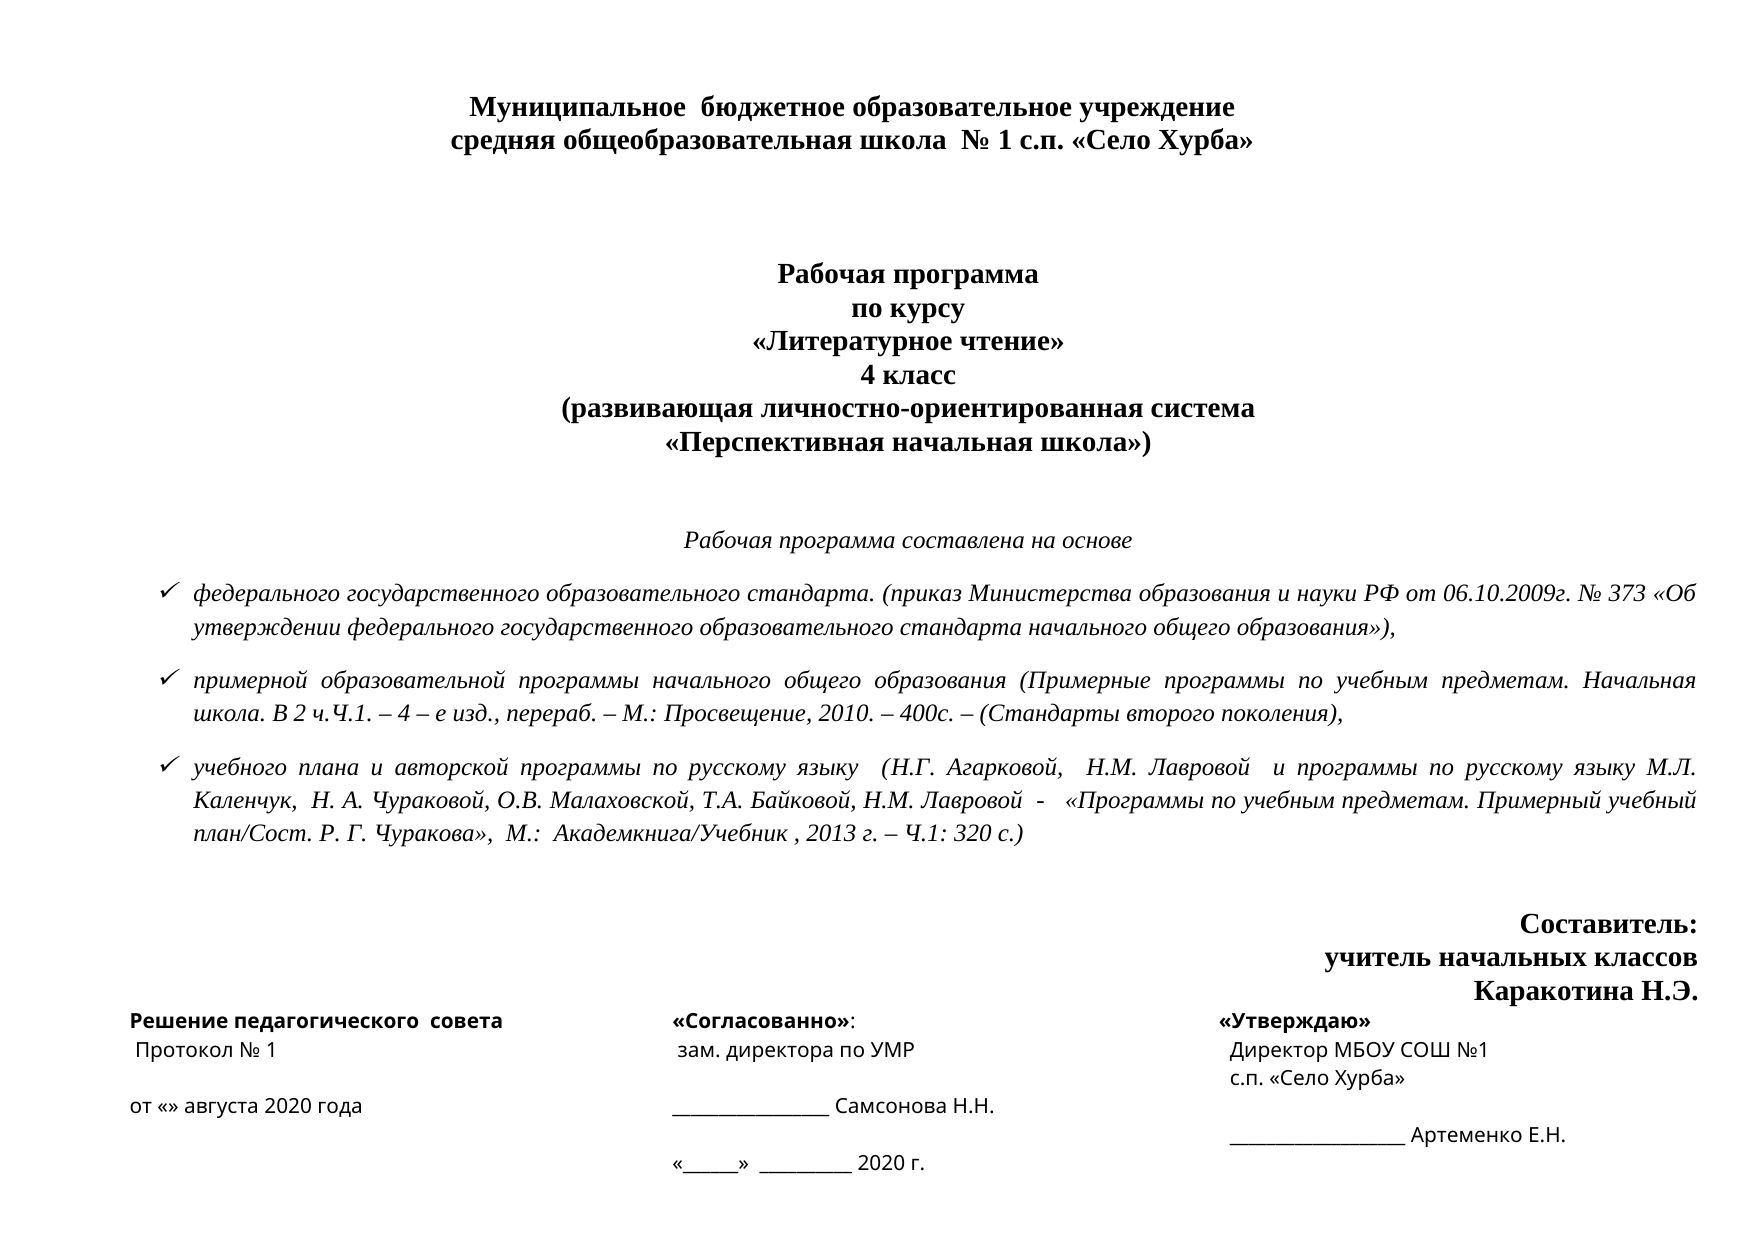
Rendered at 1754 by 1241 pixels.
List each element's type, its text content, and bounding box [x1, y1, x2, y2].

text (развивающая личностно-ориентированная система [118, 391, 1698, 424]
text «Перспективная начальная школа») [118, 424, 1698, 458]
list учебного плана и авторской программы по русскому языку (Н.Г. Агарковой, Н.М. Лавровой и программы по русскому языку М.Л. Каленчук, Н. А. Чураковой, О.В. Малаховской, Т.А. Байковой, Н.М. Лавровой - «Программы по учебным предметам. Примерный учебный план/Сост. Р. Г. Чуракова», М.: Академкнига/Учебник , . – Ч.1: 320 с.) [156, 752, 1698, 847]
list федерального государственного образовательного стандарта. (приказ Министерства образования и науки РФ от 06.10.2009г. № 373 «Об утверждении федерального государственного образовательного стандарта начального общего образования»), [156, 578, 1698, 640]
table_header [1083, 1006, 1726, 1181]
text «Литературное чтение» [118, 323, 1698, 357]
list примерной образовательной программы начального общего образования (Примерные программы по учебным предметам. Начальная школа. В 2 ч.Ч.1. – 4 – е изд., перераб. – М.: Просвещение, 2010. – 400с. – (Стандарты второго поколения), [156, 665, 1698, 727]
text 4 класс [118, 357, 1698, 391]
text Рабочая программа [118, 256, 1698, 290]
text Составитель: [417, 906, 1698, 939]
text Рабочая программа составлена на основе [118, 525, 1698, 553]
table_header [580, 1006, 1083, 1181]
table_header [118, 1006, 579, 1181]
text средняя общеобразовательная школа № 1 с.п. «Село Хурба» [6, 122, 1698, 156]
text по курсу [118, 290, 1698, 323]
text Муниципальное бюджетное образовательное учреждение [6, 89, 1698, 122]
text Каракотина Н.Э. [417, 973, 1698, 1006]
text учитель начальных классов [417, 939, 1698, 973]
